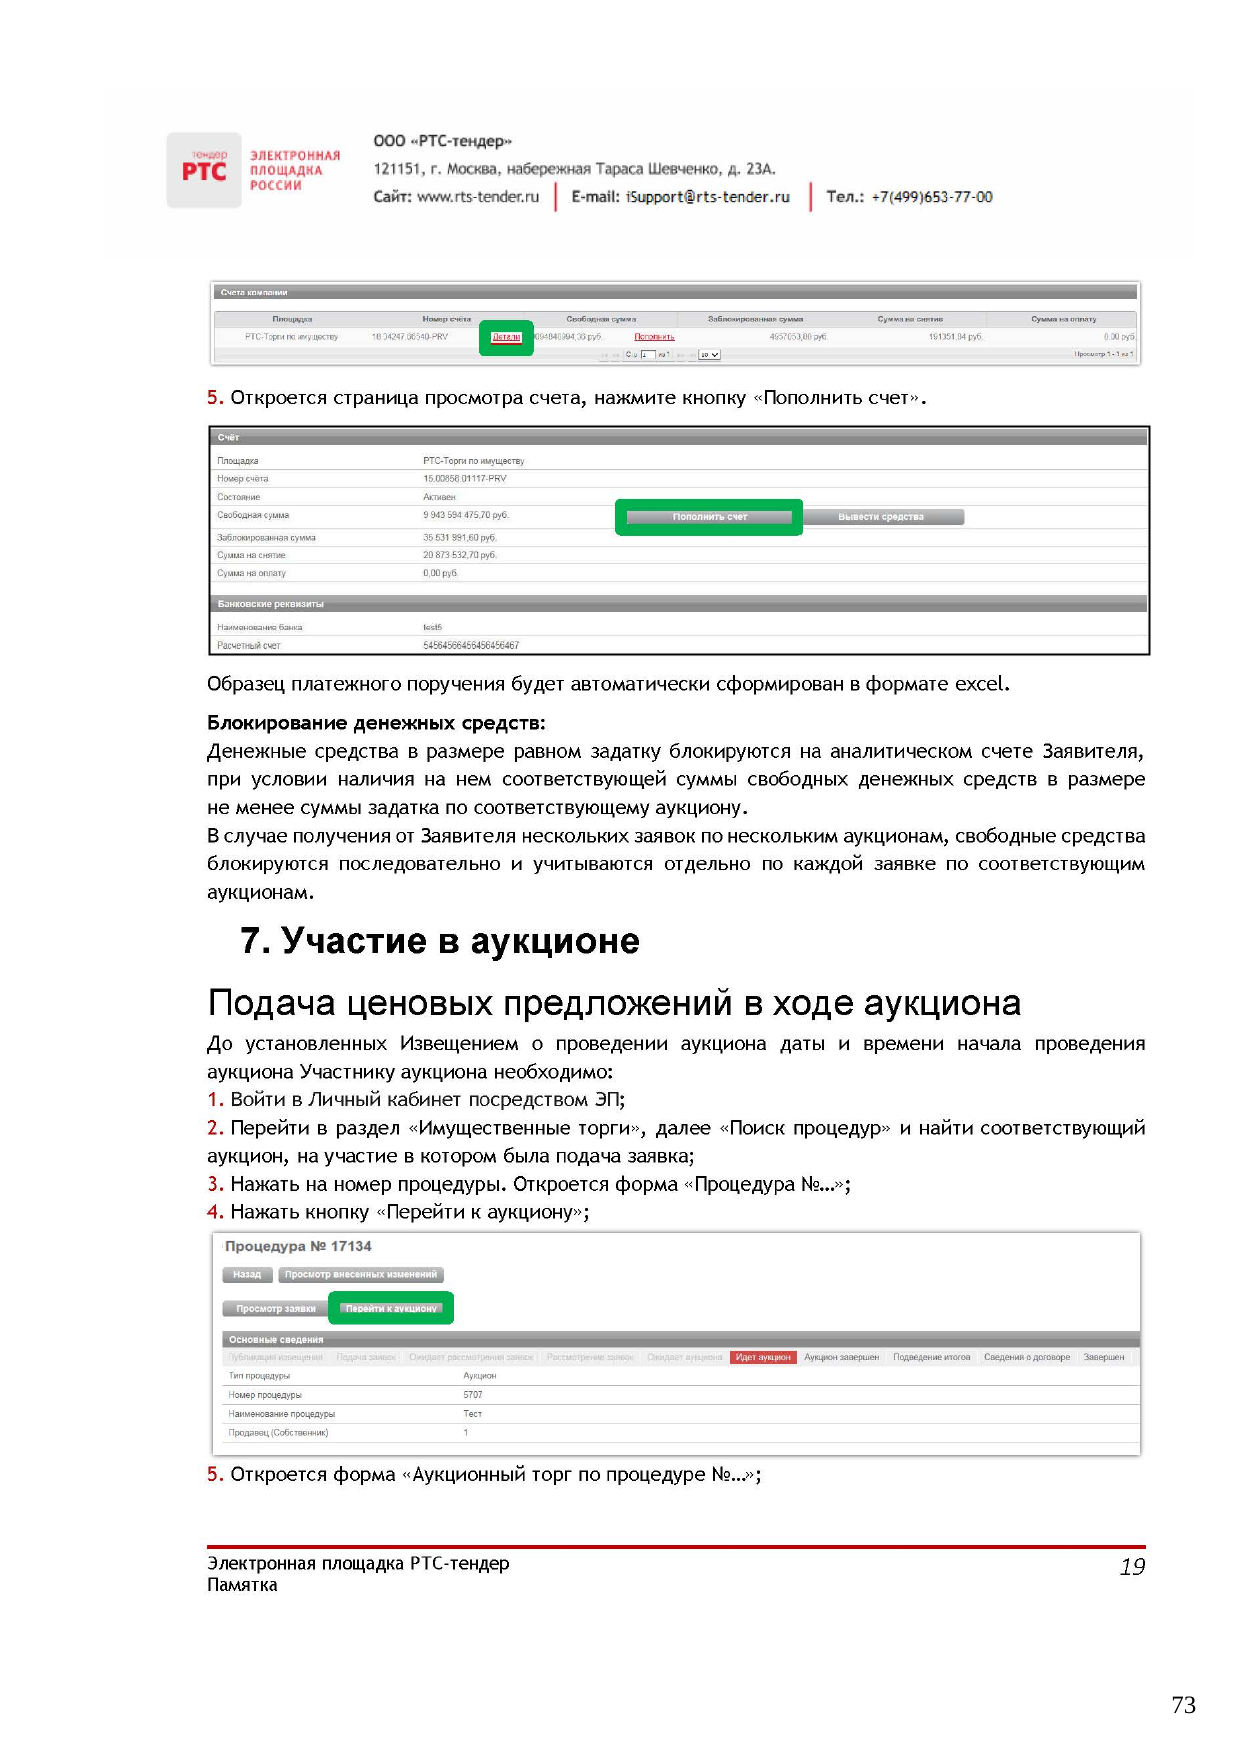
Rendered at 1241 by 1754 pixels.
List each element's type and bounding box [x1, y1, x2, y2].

picture [103, 88, 1197, 1634]
